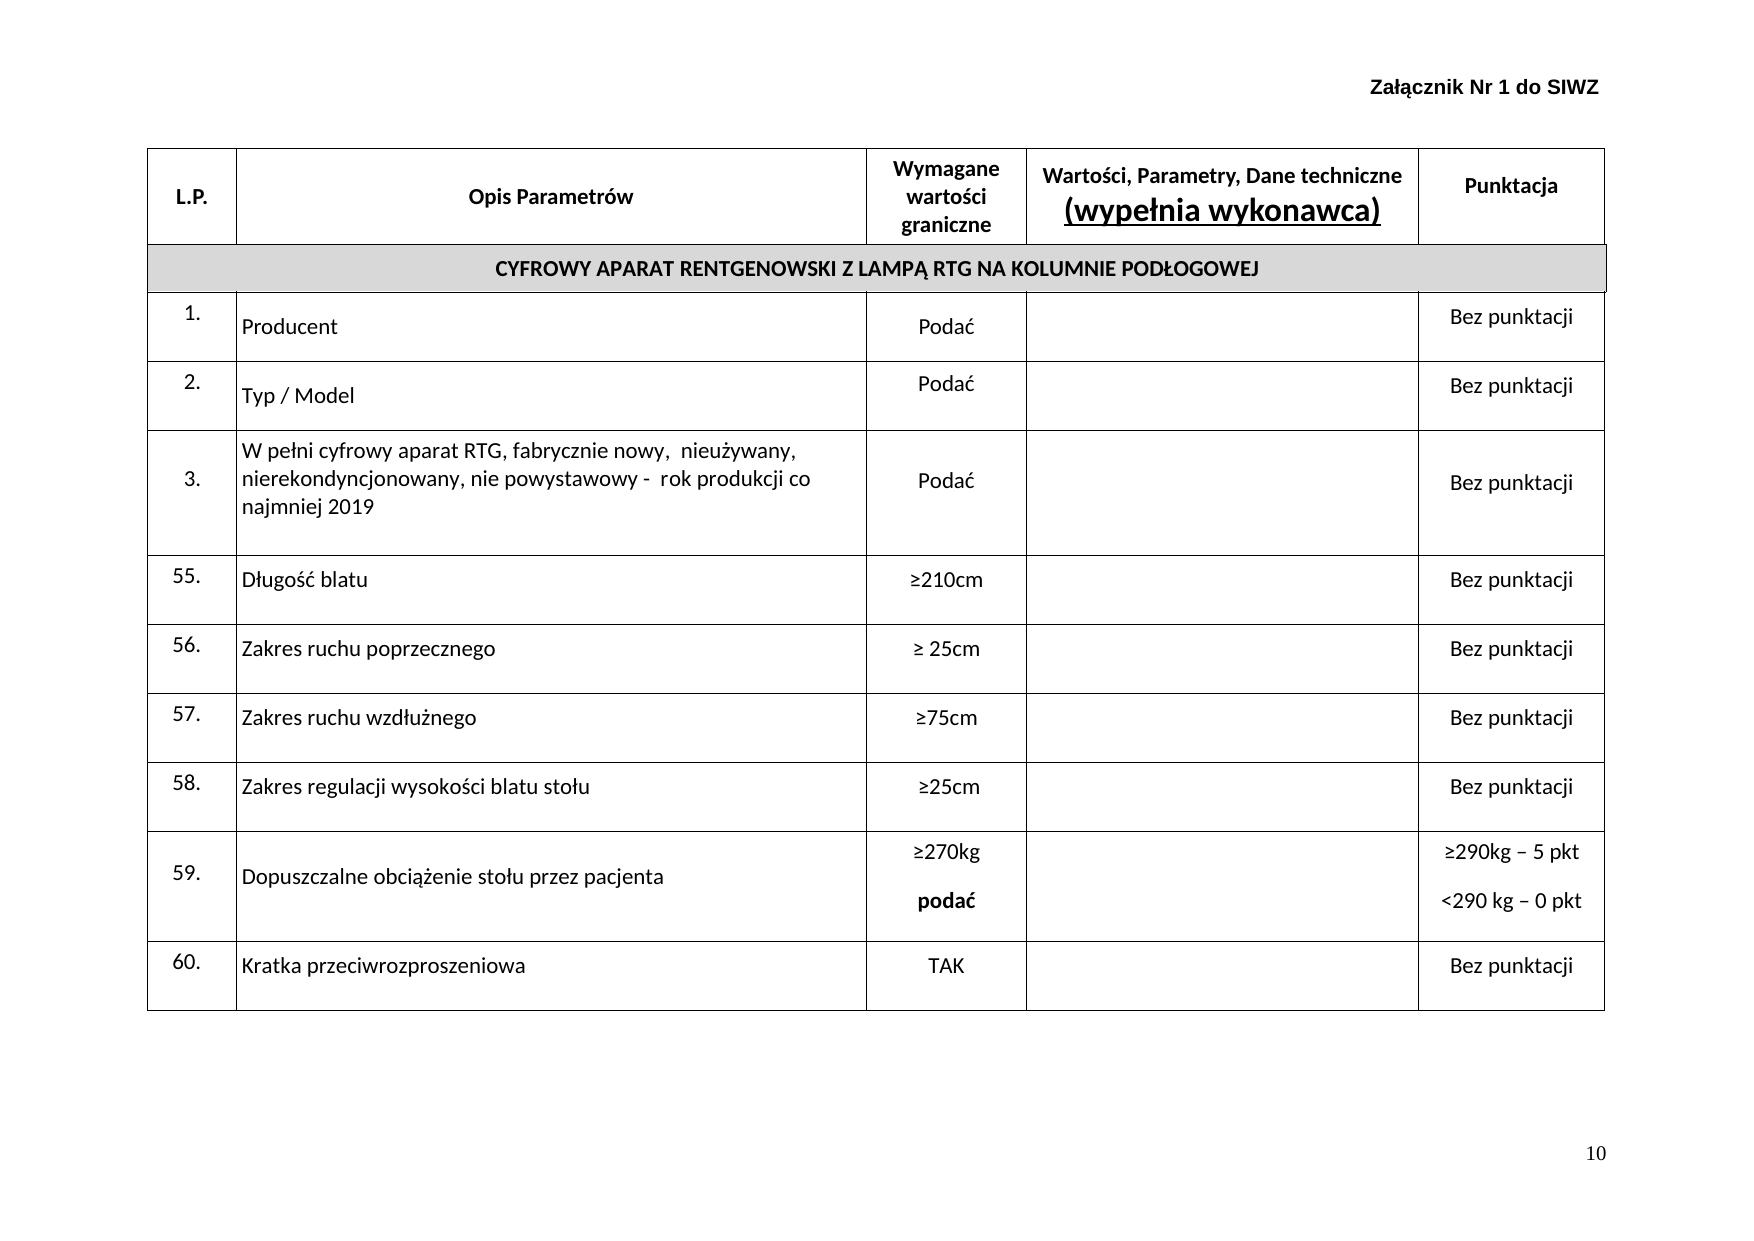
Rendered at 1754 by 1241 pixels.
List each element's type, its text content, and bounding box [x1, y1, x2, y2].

table_cell ≥270kg podać [867, 832, 1026, 941]
table_cell ≥290kg – 5 pkt <290 kg – 0 pkt [1419, 832, 1604, 941]
table_cell [148, 832, 236, 941]
table_cell Zakres regulacji wysokości blatu stołu [237, 763, 866, 831]
table_cell [1027, 763, 1418, 831]
table_cell ≥25cm [867, 763, 1026, 831]
table_cell Bez punktacji [1419, 625, 1604, 693]
table_cell Kratka przeciwrozproszeniowa [237, 942, 866, 1010]
table_header L.P. [148, 149, 236, 244]
table_cell Bez punktacji [1419, 431, 1604, 554]
table_cell Podać [867, 293, 1026, 361]
table_cell [1027, 942, 1418, 1010]
table_cell Podać [867, 431, 1026, 554]
table_cell [148, 625, 236, 693]
table_cell CYFROWY APARAT RENTGENOWSKI Z LAMPĄ RTG NA KOLUMNIE PODŁOGOWEJ [148, 245, 1606, 291]
table_cell Zakres ruchu poprzecznego [237, 625, 866, 693]
table_cell [1027, 625, 1418, 693]
table_cell Bez punktacji [1419, 694, 1604, 762]
table_cell Bez punktacji [1419, 293, 1604, 361]
table_cell Bez punktacji [1419, 942, 1604, 1010]
table_cell [1027, 832, 1418, 941]
table_cell [148, 293, 236, 361]
table_cell Bez punktacji [1419, 763, 1604, 831]
table_cell [148, 942, 236, 1010]
table_cell [148, 694, 236, 762]
table_cell [1027, 362, 1418, 430]
table_cell [1027, 293, 1418, 361]
table_cell Dopuszczalne obciążenie stołu przez pacjenta [237, 832, 866, 941]
table_cell [148, 763, 236, 831]
table_cell [1027, 556, 1418, 624]
table_cell ≥75cm [867, 694, 1026, 762]
table_cell [148, 362, 236, 430]
table_cell [148, 556, 236, 624]
table_cell W pełni cyfrowy aparat RTG, fabrycznie nowy, nieużywany, nierekondyncjonowany, nie powystawowy - rok produkcji co najmniej 2019 [237, 431, 866, 554]
table_header Wymagane wartości graniczne [867, 149, 1026, 244]
table_cell Typ / Model [237, 362, 866, 430]
table_cell Producent [237, 293, 866, 361]
table_cell [148, 431, 236, 554]
table_cell Bez punktacji [1419, 362, 1604, 430]
table_cell TAK [867, 942, 1026, 1010]
table_cell Podać [867, 362, 1026, 430]
table_cell Zakres ruchu wzdłużnego [237, 694, 866, 762]
table_cell [1027, 431, 1418, 554]
table_header Wartości, Parametry, Dane techniczne (wypełnia wykonawca) [1027, 149, 1418, 244]
table_cell ≥ 25cm [867, 625, 1026, 693]
table_cell Bez punktacji [1419, 556, 1604, 624]
table_cell [1027, 694, 1418, 762]
table_cell Długość blatu [237, 556, 866, 624]
table_header Opis Parametrów [237, 149, 866, 244]
table_header Punktacja [1419, 149, 1604, 244]
table_cell ≥210cm [867, 556, 1026, 624]
